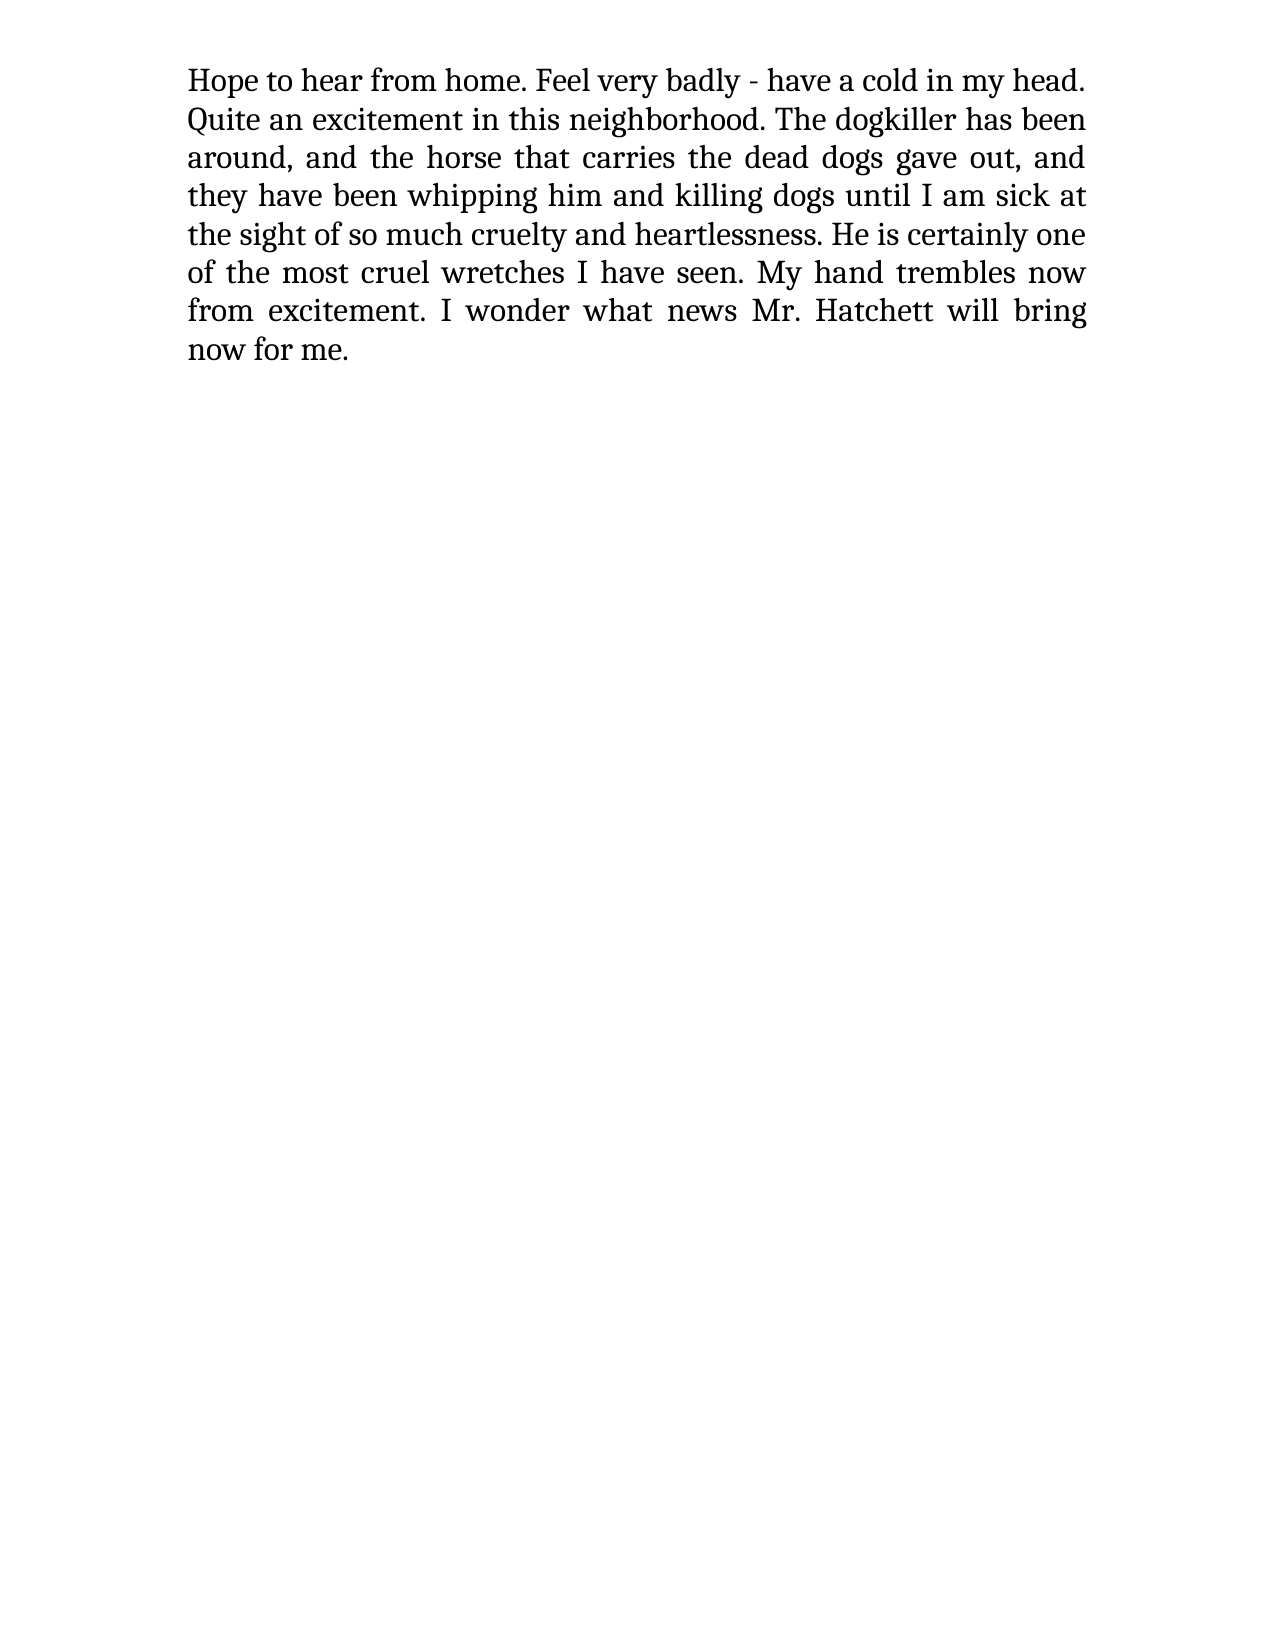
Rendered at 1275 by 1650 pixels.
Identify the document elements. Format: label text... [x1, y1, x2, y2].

text Hope to hear from home. Feel very badly - have a cold in my head. Quite an excitement in this neighborhood. The dogkiller has been around, and the horse that carries the dead dogs gave out, and they have been whipping him and killing dogs until I am sick at the sight of so much cruelty and heartlessness. He is certainly one of the most cruel wretches I have seen. My hand trembles now from excitement. I wonder what news Mr. Hatchett will bring now for me. [187, 62, 1087, 368]
